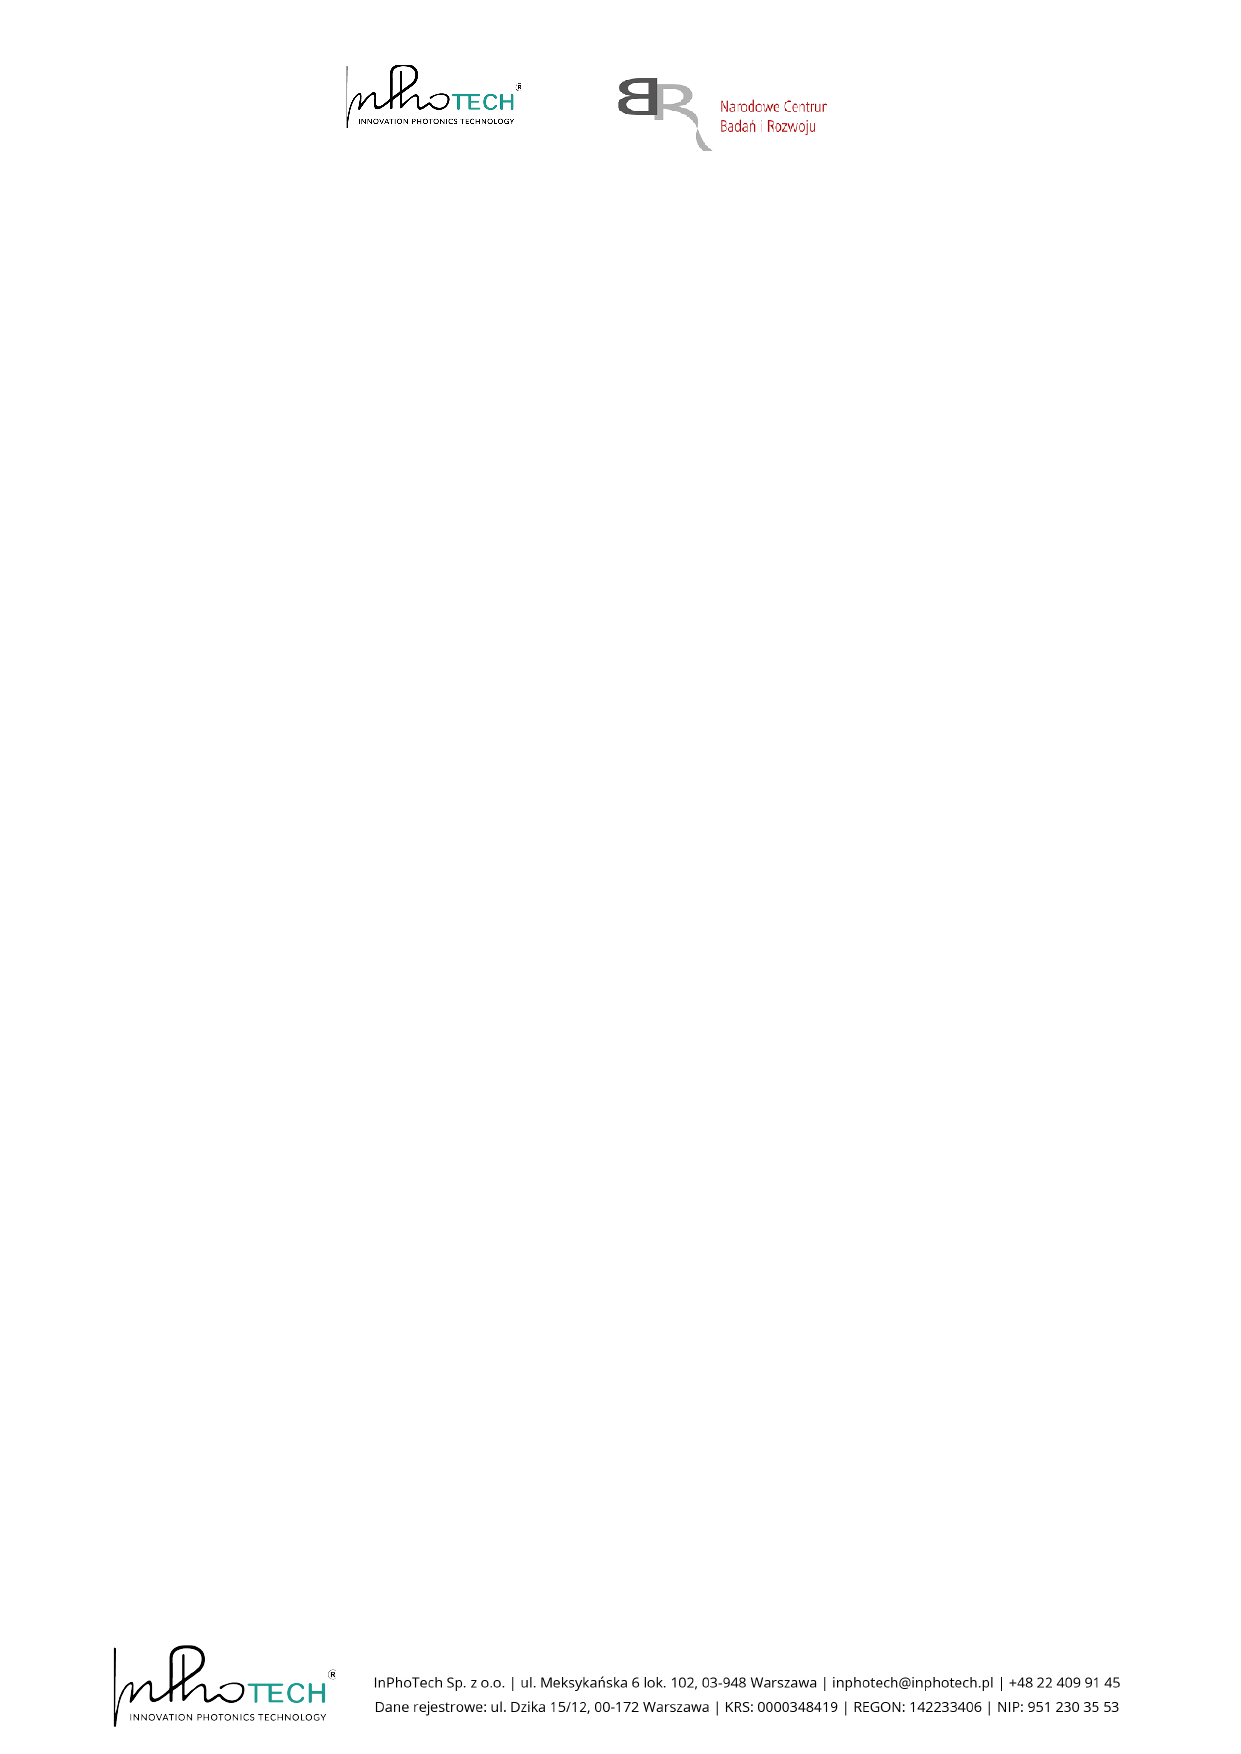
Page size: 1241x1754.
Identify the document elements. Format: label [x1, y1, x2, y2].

picture [345, 65, 521, 128]
picture [113, 1645, 336, 1727]
picture [337, 1658, 1158, 1723]
picture [617, 78, 827, 151]
